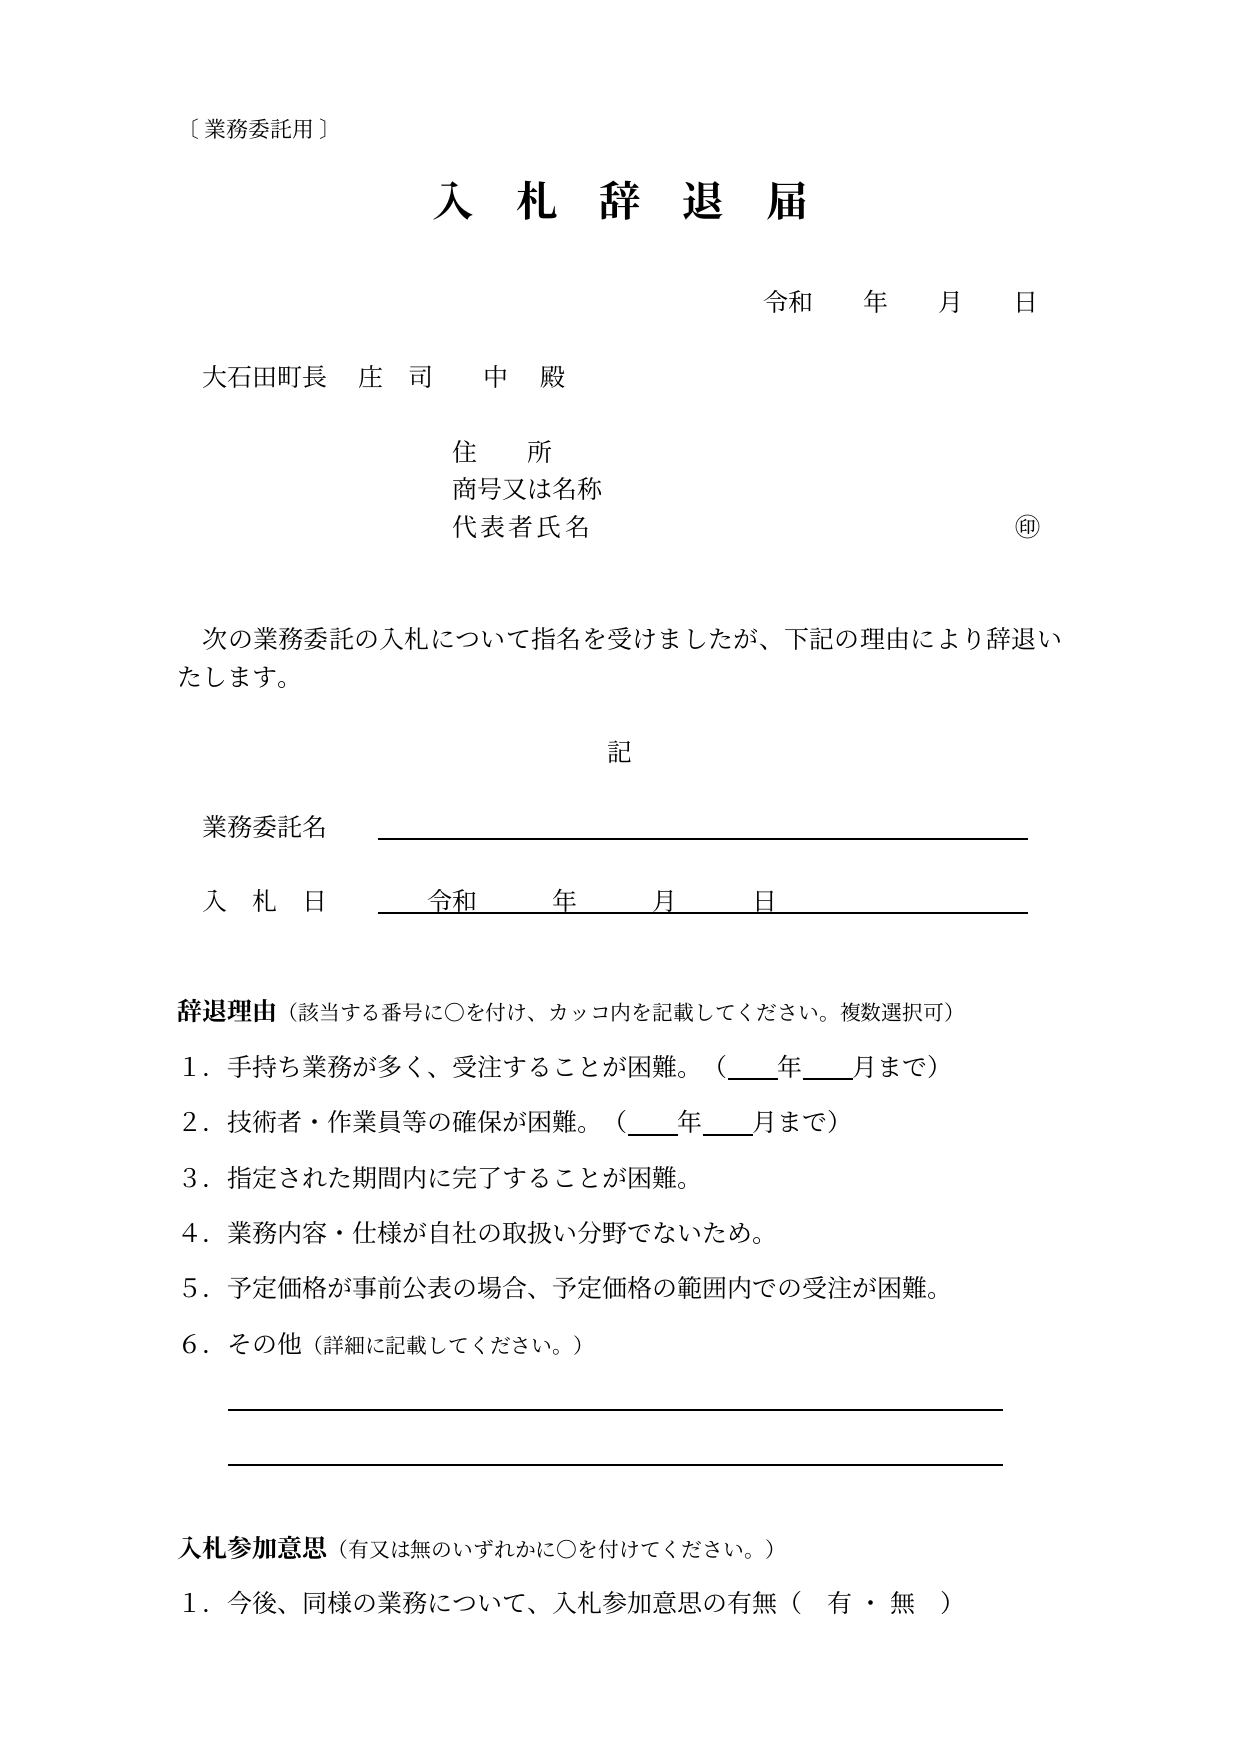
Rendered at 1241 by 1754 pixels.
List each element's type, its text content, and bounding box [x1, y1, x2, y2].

text 入札参加意思（有又は無のいずれかに〇を付けてください。） [177, 1528, 1063, 1565]
text ２．技術者・作業員等の確保が困難。（ 年 月まで） [177, 1102, 1063, 1140]
text １．手持ち業務が多く、受注することが困難。（ 年 月まで） [177, 1047, 1063, 1084]
text １．今後、同様の業務について、入札参加意思の有無（ 有 ・ 無 ） [177, 1583, 1063, 1621]
text 令和 年 月 日 [177, 282, 1038, 319]
text 入 札 辞 退 届 [177, 161, 1063, 236]
text 入 札 日 令和 年 月 日 [177, 880, 1063, 918]
text 住所 [177, 432, 938, 469]
text 業務委託名 [177, 807, 1063, 844]
text ４．業務内容・仕様が自社の取扱い分野でないため。 [177, 1213, 1063, 1251]
text ６．その他（詳細に記載してください。） [177, 1324, 1063, 1361]
text 商号又は名称 [177, 469, 938, 507]
text 代表者氏名 ㊞ [177, 507, 1063, 544]
text 大石田町長 庄 司 中 殿 [177, 357, 938, 394]
text 次の業務委託の入札について指名を受けましたが、下記の理由により辞退いたします。 [177, 619, 1063, 694]
text 記 [177, 732, 1063, 769]
text 辞退理由（該当する番号に〇を付け、カッコ内を記載してください。複数選択可） [177, 991, 1063, 1029]
text ３．指定された期間内に完了することが困難。 [177, 1158, 1063, 1195]
text ５．予定価格が事前公表の場合、予定価格の範囲内での受注が困難。 [177, 1268, 1063, 1306]
